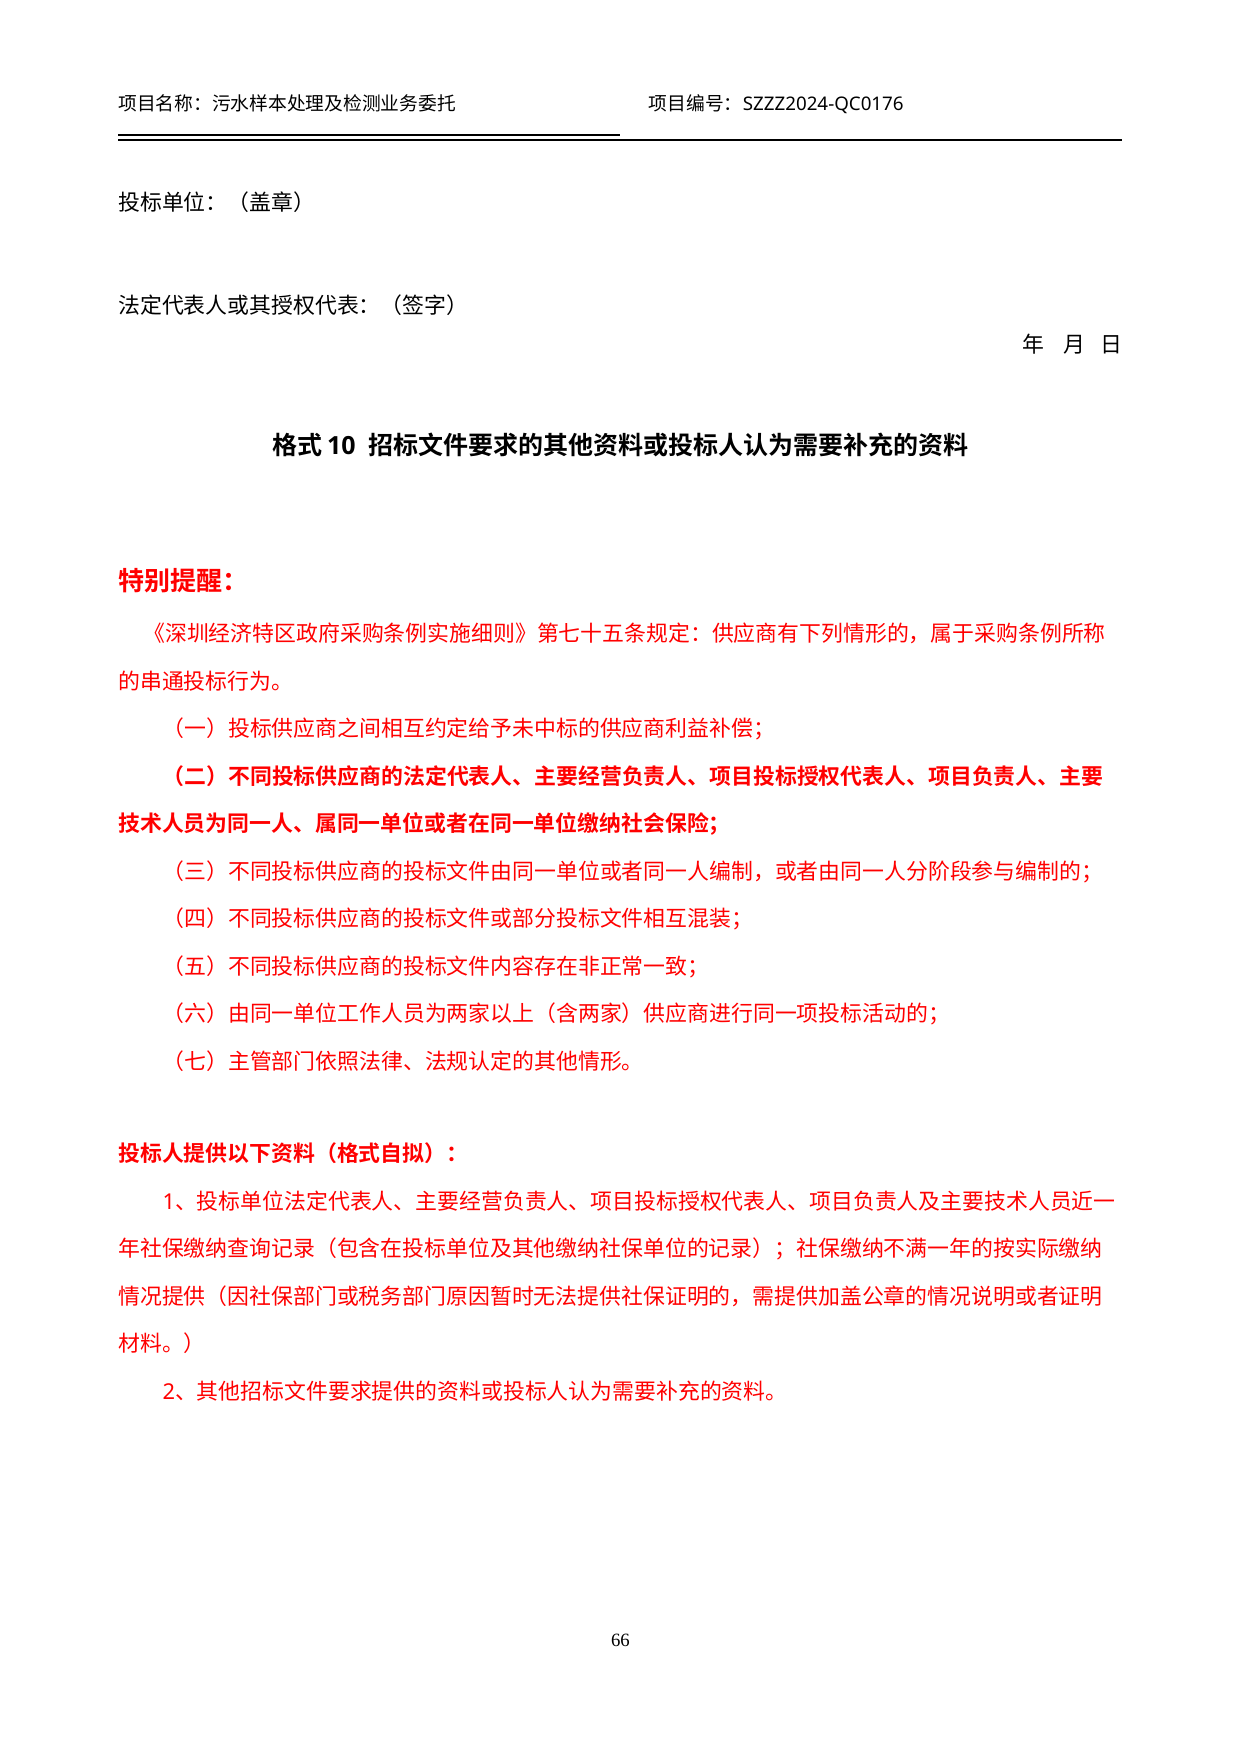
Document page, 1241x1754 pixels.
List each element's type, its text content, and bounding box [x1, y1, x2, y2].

text （六）由同一单位工作人员为两家以上（含两家）供应商进行同一项投标活动的； [118, 996, 1122, 1028]
text （三）不同投标供应商的投标文件由同一单位或者同一人编制，或者由同一人分阶段参与编制的； [118, 854, 1122, 886]
text （七）主管部门依照法律、法规认定的其他情形。 [118, 1044, 1122, 1076]
text 投标单位：（盖章） [118, 185, 1122, 217]
text （二）不同投标供应商的法定代表人、主要经营负责人、项目投标授权代表人、项目负责人、主要技术人员为同一人、属同一单位或者在同一单位缴纳社会保险； [118, 759, 1122, 838]
text 投标人提供以下资料（格式自拟）： [118, 1136, 1122, 1168]
text 《深圳经济特区政府采购条例实施细则》第七十五条规定：供应商有下列情形的，属于采购条例所称的串通投标行为。 [118, 616, 1122, 696]
text 2、其他招标文件要求提供的资料或投标人认为需要补充的资料。 [118, 1374, 1122, 1406]
text 年 月 日 [118, 327, 1122, 359]
text （五）不同投标供应商的投标文件内容存在非正常一致； [118, 949, 1122, 981]
text （一）投标供应商之间相互约定给予未中标的供应商利益补偿； [118, 711, 1122, 743]
text （四）不同投标供应商的投标文件或部分投标文件相互混装； [118, 901, 1122, 933]
subtitle 格式10 招标文件要求的其他资料或投标人认为需要补充的资料 [118, 411, 1122, 476]
text 特别提醒： [118, 560, 1122, 598]
text 1、投标单位法定代表人、主要经营负责人、项目投标授权代表人、项目负责人及主要技术人员近一年社保缴纳查询记录（包含在投标单位及其他缴纳社保单位的记录）；社保缴纳不满一年的按实际缴纳情况提供（因社保部门或税务部门原因暂时无法提供社保证明的，需提供加盖公章的情况说明或者证明材料。） [118, 1184, 1122, 1358]
text 法定代表人或其授权代表：（签字） [118, 288, 1122, 319]
